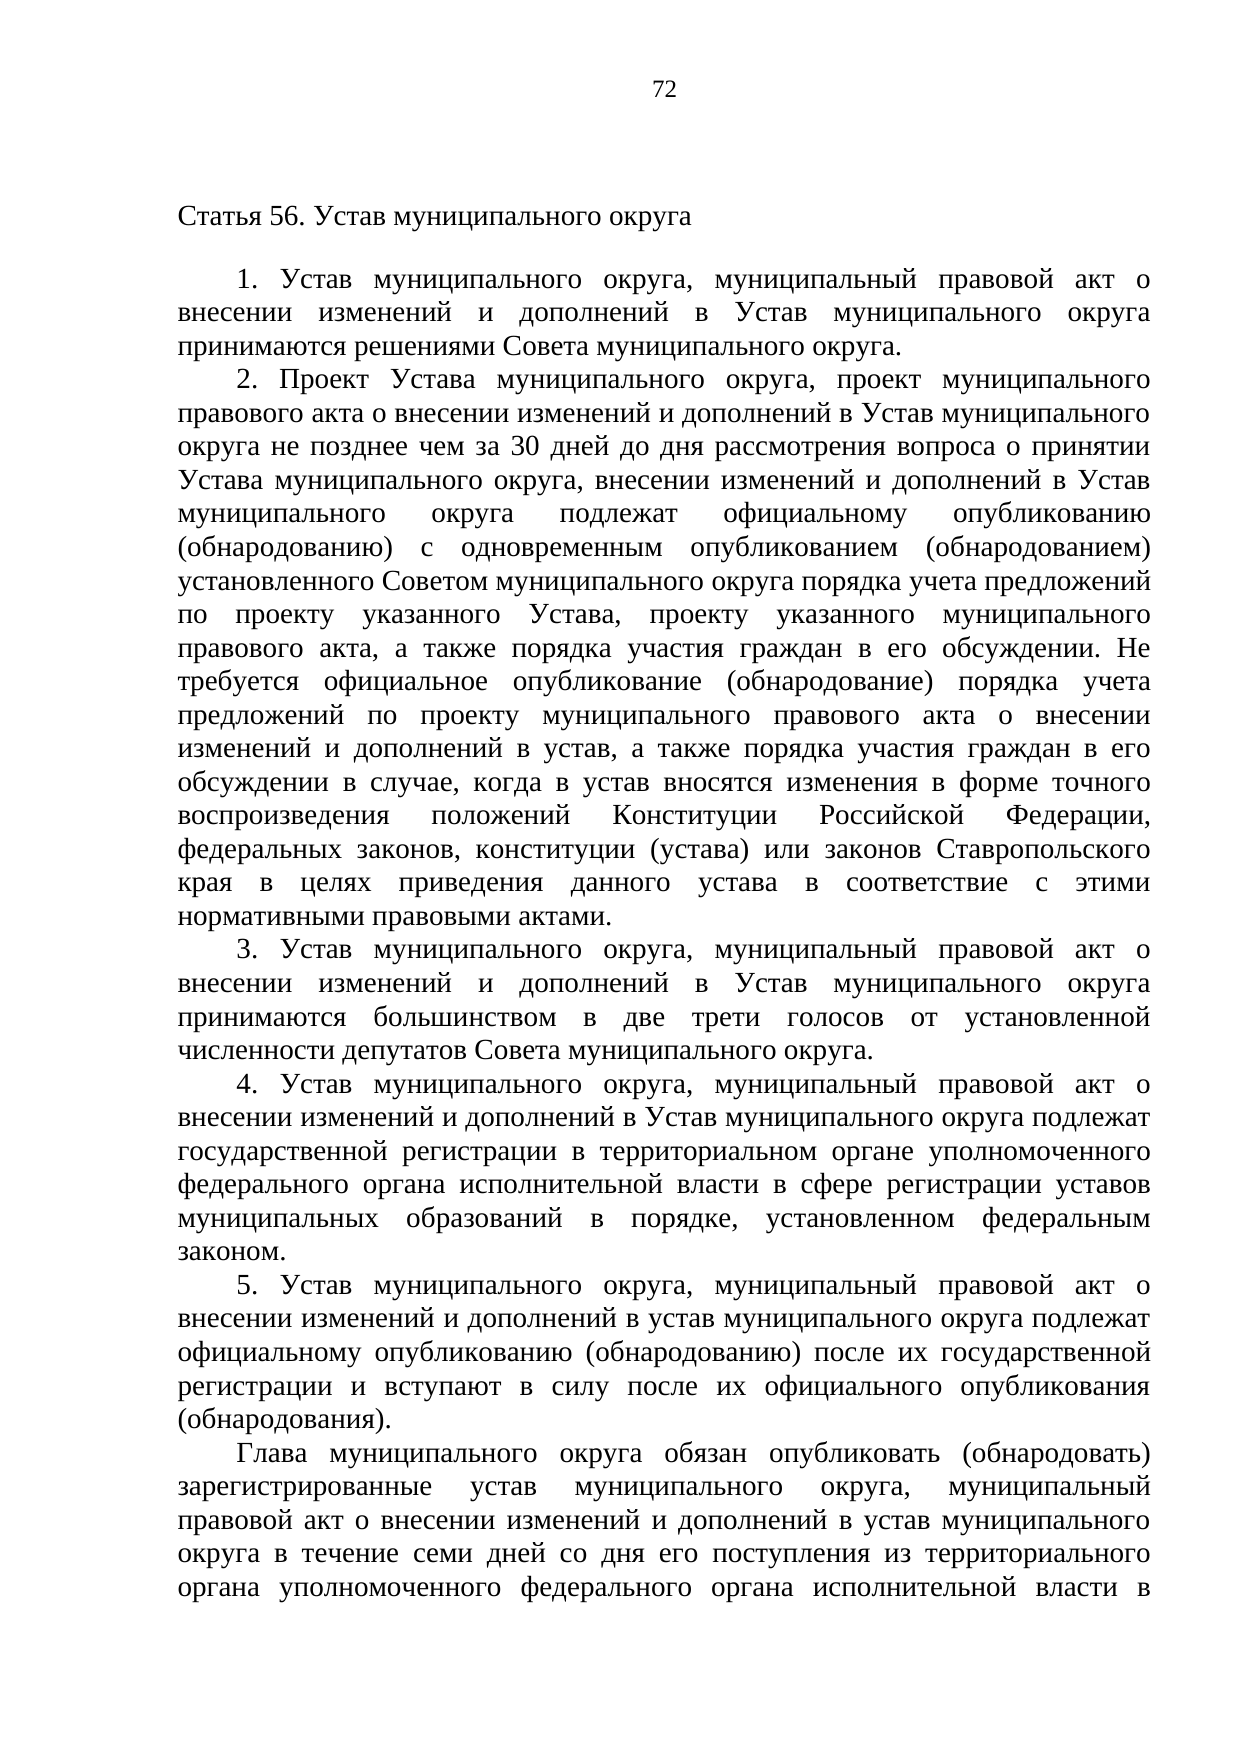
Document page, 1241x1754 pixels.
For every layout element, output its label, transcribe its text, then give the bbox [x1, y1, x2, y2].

text 4. Устав муниципального округа, муниципальный правовой акт о внесении изменений и дополнений в Устав муниципального округа подлежат государственной регистрации в территориальном органе уполномоченного федерального органа исполнительной власти в сфере регистрации уставов муниципальных образований в порядке, установленном федеральным законом. [177, 1066, 1152, 1267]
text 1. Устав муниципального округа, муниципальный правовой акт о внесении изменений и дополнений в Устав муниципального округа принимаются решениями Совета муниципального округа. [177, 261, 1152, 361]
text 3. Устав муниципального округа, муниципальный правовой акт о внесении изменений и дополнений в Устав муниципального округа принимаются большинством в две трети голосов от установленной численности депутатов Совета муниципального округа. [177, 932, 1152, 1066]
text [177, 1435, 1152, 1602]
text 5. Устав муниципального округа, муниципальный правовой акт о внесении изменений и дополнений в устав муниципального округа подлежат официальному опубликованию (обнародованию) после их государственной регистрации и вступают в силу после их официального опубликования (обнародования). [177, 1267, 1152, 1435]
text Статья 56. Устав муниципального округа [177, 198, 1152, 232]
text 2. Проект Устава муниципального округа, проект муниципального правового акта о внесении изменений и дополнений в Устав муниципального округа не позднее чем за 30 дней до дня рассмотрения вопроса о принятии Устава муниципального округа, внесении изменений и дополнений в Устав муниципального округа подлежат официальному опубликованию (обнародованию) с одновременным опубликованием (обнародованием) установленного Советом муниципального округа порядка учета предложений по проекту указанного Устава, проекту указанного муниципального правового акта, а также порядка участия граждан в его обсуждении. Не требуется официальное опубликование (обнародование) порядка учета предложений по проекту муниципального правового акта о внесении изменений и дополнений в устав, а также порядка участия граждан в его обсуждении в случае, когда в устав вносятся изменения в форме точного воспроизведения положений Конституции Российской Федерации, федеральных законов, конституции (устава) или законов Ставропольского края в целях приведения данного устава в соответствие с этими нормативными правовыми актами. [177, 361, 1152, 932]
